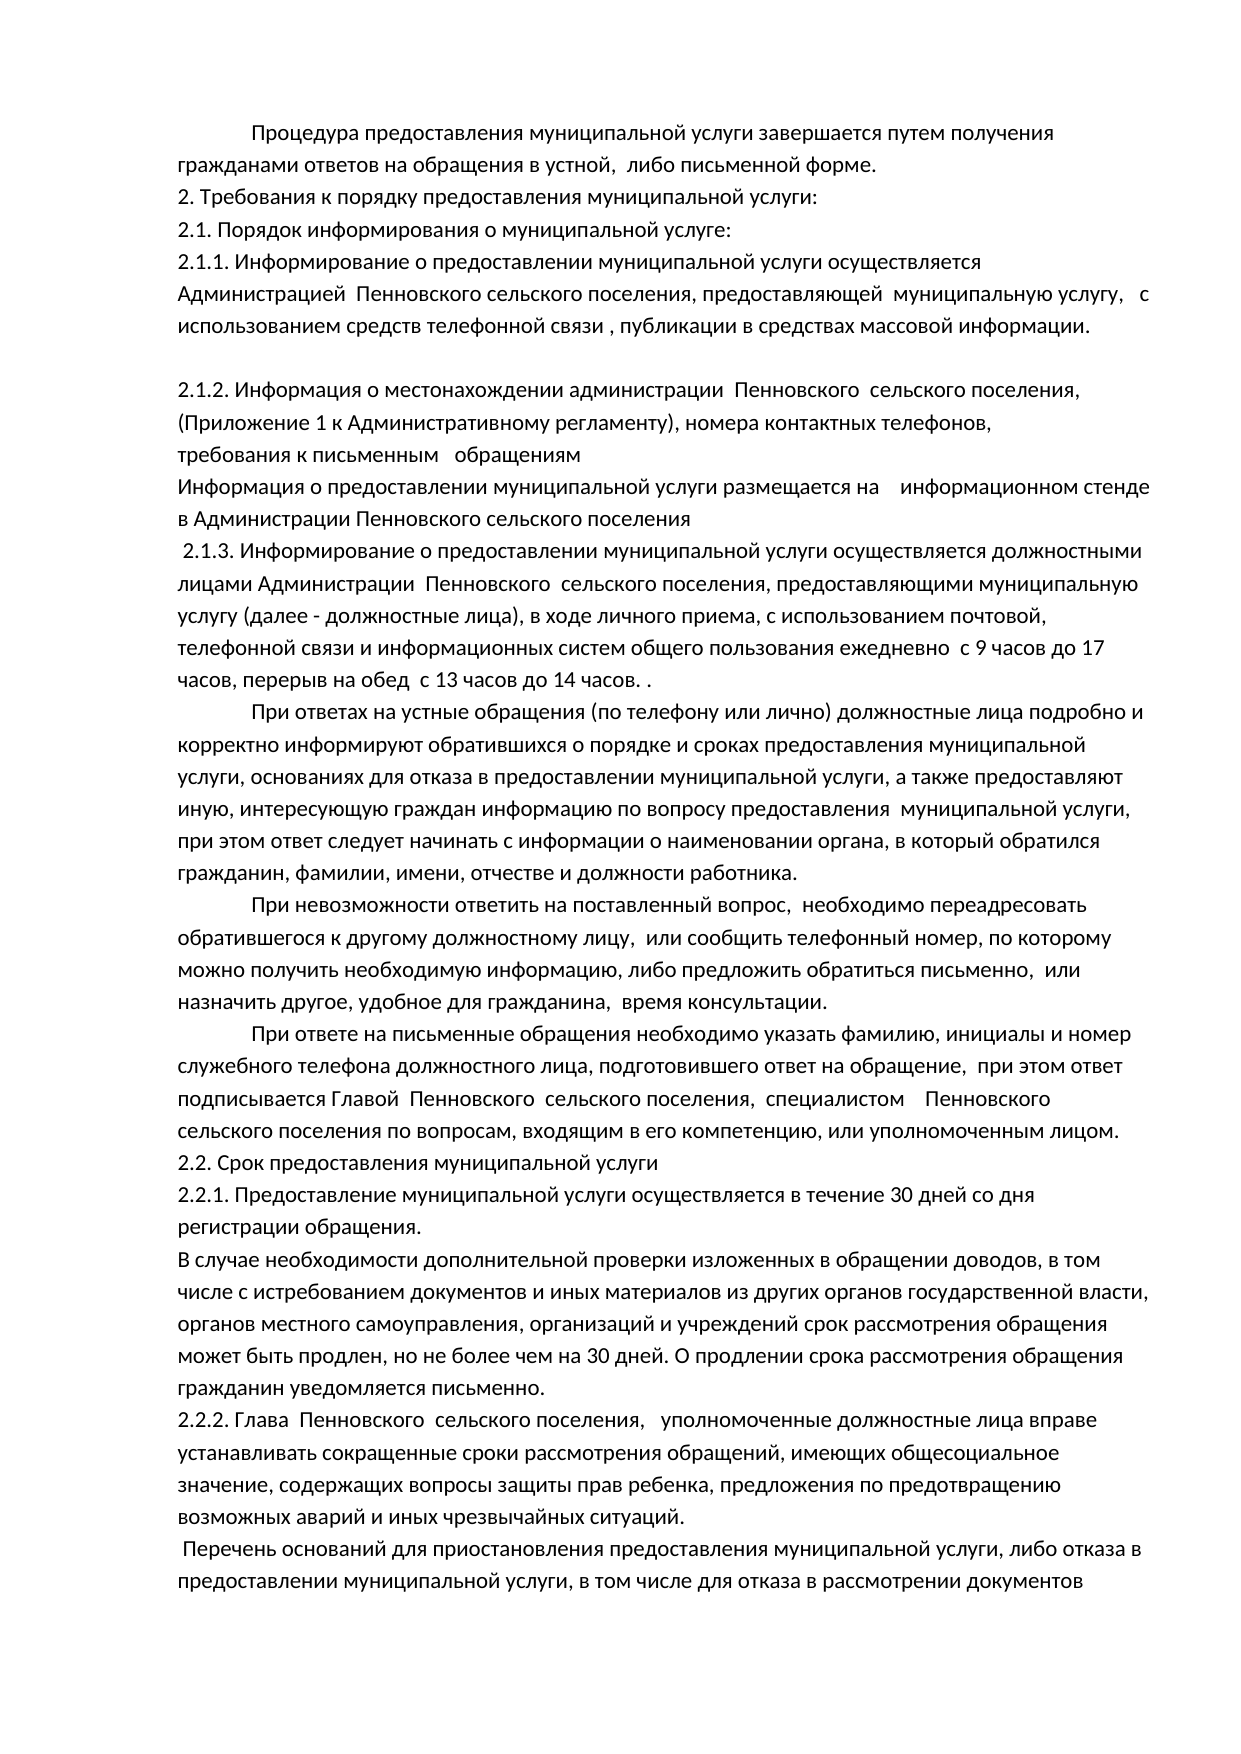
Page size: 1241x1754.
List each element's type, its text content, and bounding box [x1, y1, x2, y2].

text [177, 118, 1152, 178]
text 2.2. Срок предоставления муниципальной услуги 2.2.1. Предоставление муниципальной услуги осуществляется в течение 30 дней со дня регистрации обращения. В случае необходимости дополнительной проверки изложенных в обращении доводов, в том числе с истребованием документов и иных материалов из других органов государственной власти, органов местного самоуправления, организаций и учреждений срок рассмотрения обращения может быть продлен, но не более чем на 30 дней. О продлении срока рассмотрения обращения гражданин уведомляется письменно. 2.2.2. Глава Пенновского сельского поселения, уполномоченные должностные лица вправе устанавливать сокращенные сроки рассмотрения обращений, имеющих общесоциальное значение, содержащих вопросы защиты прав ребенка, предложения по предотвращению возможных аварий и иных чрезвычайных ситуаций. [177, 1148, 1152, 1530]
text 2.1.1. Информирование о предоставлении муниципальной услуги осуществляется Администрацией Пенновского сельского поселения, предоставляющей муниципальную услугу, с использованием средств телефонной связи , публикации в средствах массовой информации. 2.1.2. Информация о местонахождении администрации Пенновского сельского поселения, (Приложение 1 к Административному регламенту), номера контактных телефонов, требования к письменным обращениям [177, 247, 1152, 468]
text 2.1.3. Информирование о предоставлении муниципальной услуги осуществляется должностными лицами Администрации Пенновского сельского поселения, предоставляющими муниципальную услугу (далее - должностные лица), в ходе личного приема, с использованием почтовой, телефонной связи и информационных систем общего пользования ежедневно с 9 часов до 17 часов, перерыв на обед с 13 часов до 14 часов. . При ответах на устные обращения (по телефону или лично) должностные лица подробно и корректно информируют обратившихся о порядке и сроках предоставления муниципальной услуги, основаниях для отказа в предоставлении муниципальной услуги, а также предоставляют иную, интересующую граждан информацию по вопросу предоставления муниципальной услуги, при этом ответ следует начинать с информации о наименовании органа, в который обратился гражданин, фамилии, имени, отчестве и должности работника. При невозможности ответить на поставленный вопрос, необходимо переадресовать обратившегося к другому должностному лицу, или сообщить телефонный номер, по которому можно получить необходимую информацию, либо предложить обратиться письменно, или назначить другое, удобное для гражданина, время консультации. При ответе на письменные обращения необходимо указать фамилию, инициалы и номер служебного телефона должностного лица, подготовившего ответ на обращение, при этом ответ подписывается Главой Пенновского сельского поселения, специалистом Пенновского сельского поселения по вопросам, входящим в его компетенцию, или уполномоченным лицом. [177, 537, 1152, 1144]
text Информация о предоставлении муниципальной услуги размещается на информационном стенде в Администрации Пенновского сельского поселения [177, 472, 1152, 532]
text Перечень оснований для приостановления предоставления муниципальной услуги, либо отказа в предоставлении муниципальной услуги, в том числе для отказа в рассмотрении документов [177, 1534, 1152, 1594]
text 2. Требования к порядку предоставления муниципальной услуги: [177, 182, 1152, 211]
text 2.1. Порядок информирования о муниципальной услуге: [177, 215, 1152, 243]
